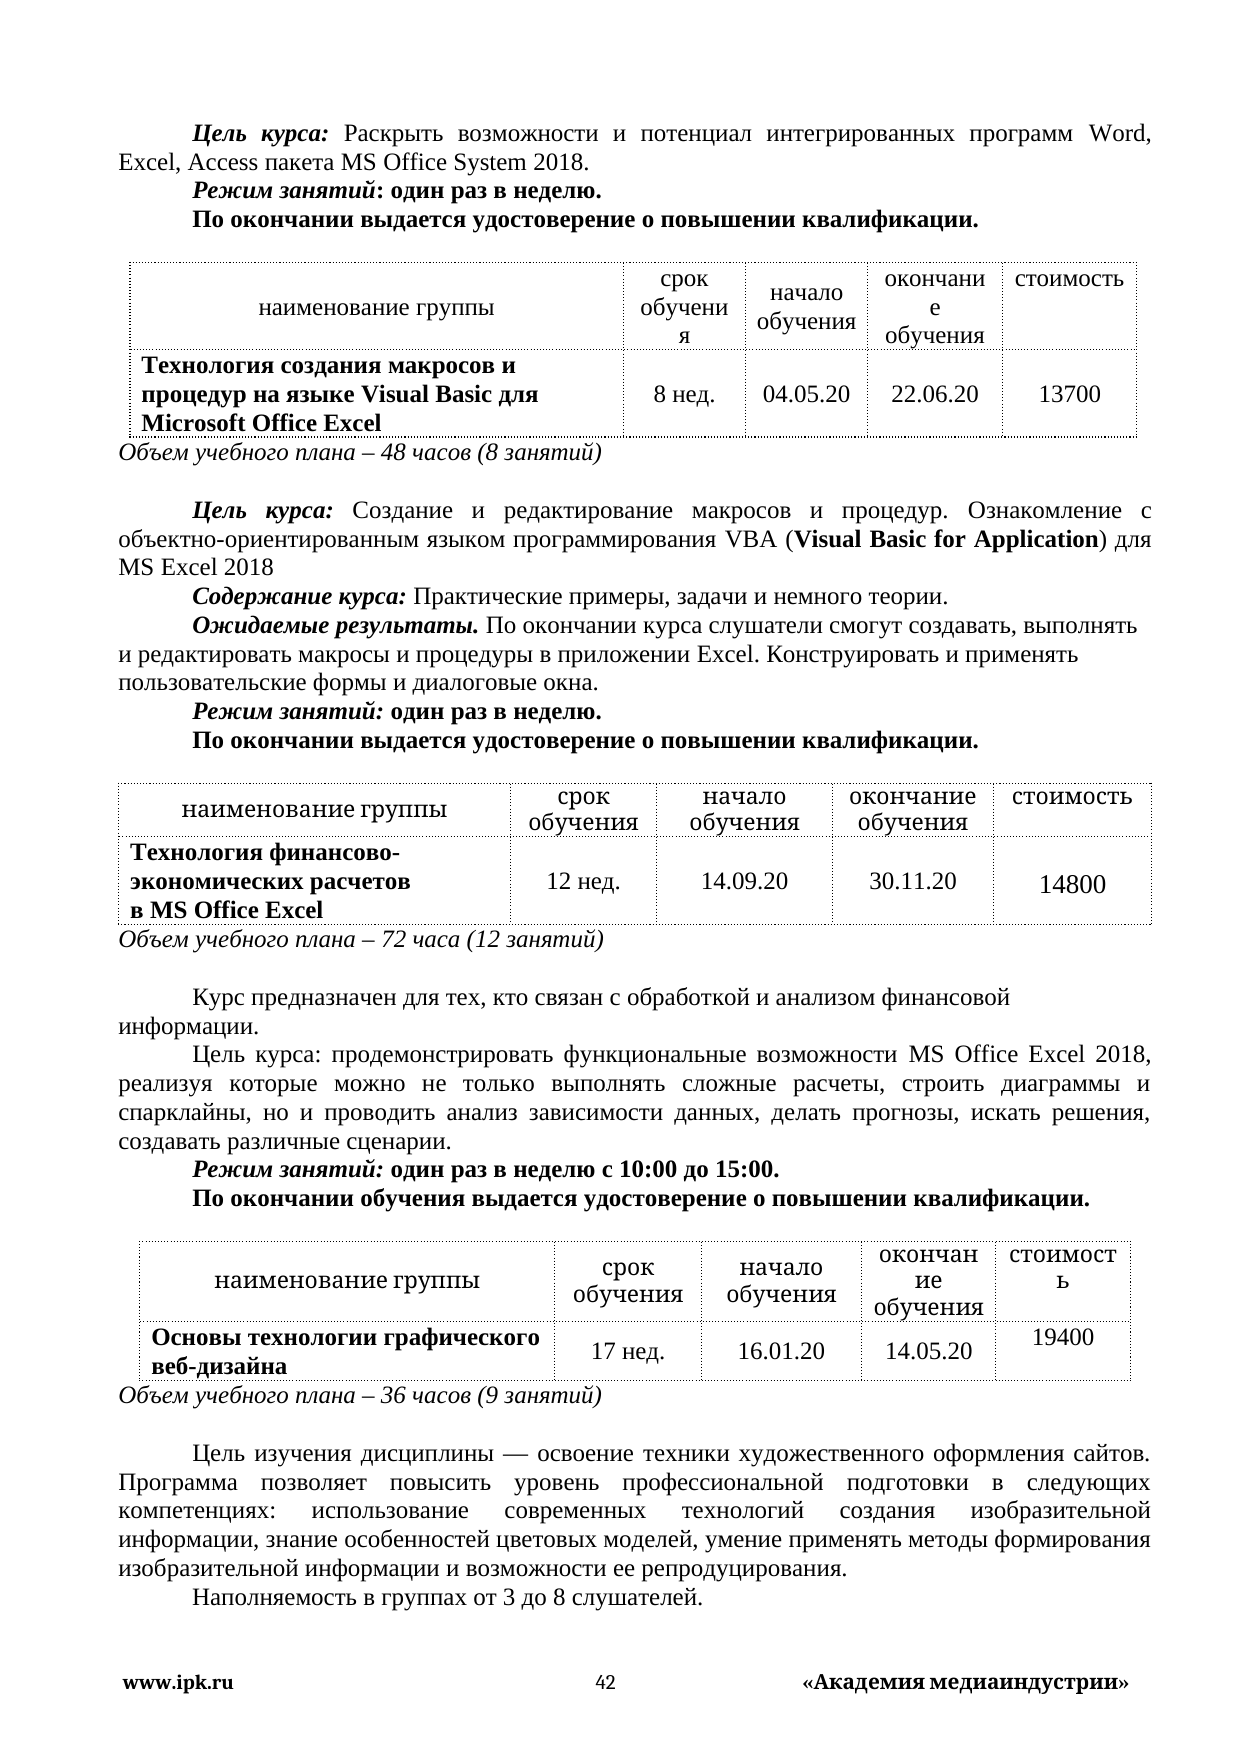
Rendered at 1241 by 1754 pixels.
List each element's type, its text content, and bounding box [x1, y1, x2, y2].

table_cell 17 нед. [555, 1321, 701, 1379]
text Ожидаемые результаты. По окончании курса слушатели смогут создавать, выполнять и редактировать макросы и процедуры в приложении Excel. Конструировать и применять пользовательские формы и диалоговые окна. [118, 610, 1152, 696]
table_header наименование группы [140, 1241, 555, 1321]
table_cell 19400 [996, 1321, 1130, 1379]
table_cell 8 нед. [623, 349, 745, 436]
table_cell Технология финансово-экономических расчетов в MS Office Excel [119, 836, 510, 923]
table_header окончание обучения [832, 783, 993, 836]
table_cell 13700 [1002, 349, 1137, 436]
table_header стоимость [1002, 262, 1137, 349]
table_header стоимость [994, 783, 1151, 836]
text Курс предназначен для тех, кто связан с обработкой и анализом финансовой информации. [118, 982, 1152, 1039]
table_cell 04.05.20 [745, 349, 868, 436]
text Режим занятий: один раз в неделю с 10:00 до 15:00. [118, 1154, 1152, 1183]
text По окончании обучения выдается удостоверение о повышении квалификации. [118, 1183, 1152, 1212]
table_header срок обучения [510, 783, 657, 836]
text Объем учебного плана – 72 часа (12 занятий) [118, 924, 1152, 953]
text Цель курса: продемонстрировать функциональные возможности MS Office Excel 2018, реализуя которые можно не только выполнять сложные расчеты, строить диаграммы и спарклайны, но и проводить анализ зависимости данных, делать прогнозы, искать решения, создавать различные сценарии. [118, 1039, 1152, 1154]
table_header окончание обучения [861, 1241, 996, 1321]
text По окончании выдается удостоверение о повышении квалификации. [118, 204, 1152, 233]
table_header начало обучения [701, 1241, 861, 1321]
text Наполняемость в группах от 3 до 8 слушателей. [118, 1582, 1152, 1611]
table_cell Технология создания макросов и процедур на языке Visual Basic для Microsoft Office Excel [130, 349, 623, 436]
table_header срок обучения [555, 1241, 701, 1321]
table_cell 12 нед. [510, 836, 657, 923]
table_cell 14.05.20 [861, 1321, 996, 1379]
table_header начало обучения [745, 262, 868, 349]
text Цель курса: Создание и редактирование макросов и процедур. Ознакомление с объектно-ориентированным языком программирования VBA (Visual Basic for Application) для MS Excel 2018 [118, 495, 1152, 581]
text Содержание курса: Практические примеры, задачи и немного теории. [118, 581, 1152, 610]
table_header начало обучения [657, 783, 832, 836]
table_header наименование группы [130, 262, 623, 349]
text Объем учебного плана – 48 часов (8 занятий) [118, 437, 1152, 466]
text Объем учебного плана – 36 часов (9 занятий) [118, 1381, 1152, 1409]
table_cell 16.01.20 [701, 1321, 861, 1379]
text Цель изучения дисциплины — освоение техники художественного оформления сайтов. Программа позволяет повысить уровень профессиональной подготовки в следующих компетенциях: использование современных технологий создания изобразительной информации, знание особенностей цветовых моделей, умение применять методы формирования изобразительной информации и возможности ее репродуцирования. [118, 1438, 1152, 1582]
text Режим занятий: один раз в неделю. [118, 696, 1152, 725]
table_cell Основы технологии графического веб-дизайна [140, 1321, 555, 1379]
table_cell 22.06.20 [868, 349, 1002, 436]
table_cell 14.09.20 [657, 836, 832, 923]
table_header срок обучения [623, 262, 745, 349]
text Цель курса: Раскрыть возможности и потенциал интегрированных программ Word, Excel, Access пакета MS Office System 2018. [118, 118, 1152, 176]
text По окончании выдается удостоверение о повышении квалификации. [118, 725, 1152, 754]
text Режим занятий: один раз в неделю. [118, 176, 1152, 204]
table_header стоимость [996, 1241, 1130, 1321]
table_header окончание обучения [868, 262, 1002, 349]
table_cell 30.11.20 [832, 836, 993, 923]
table_cell 14800 [994, 836, 1151, 923]
table_header наименование группы [119, 783, 510, 836]
